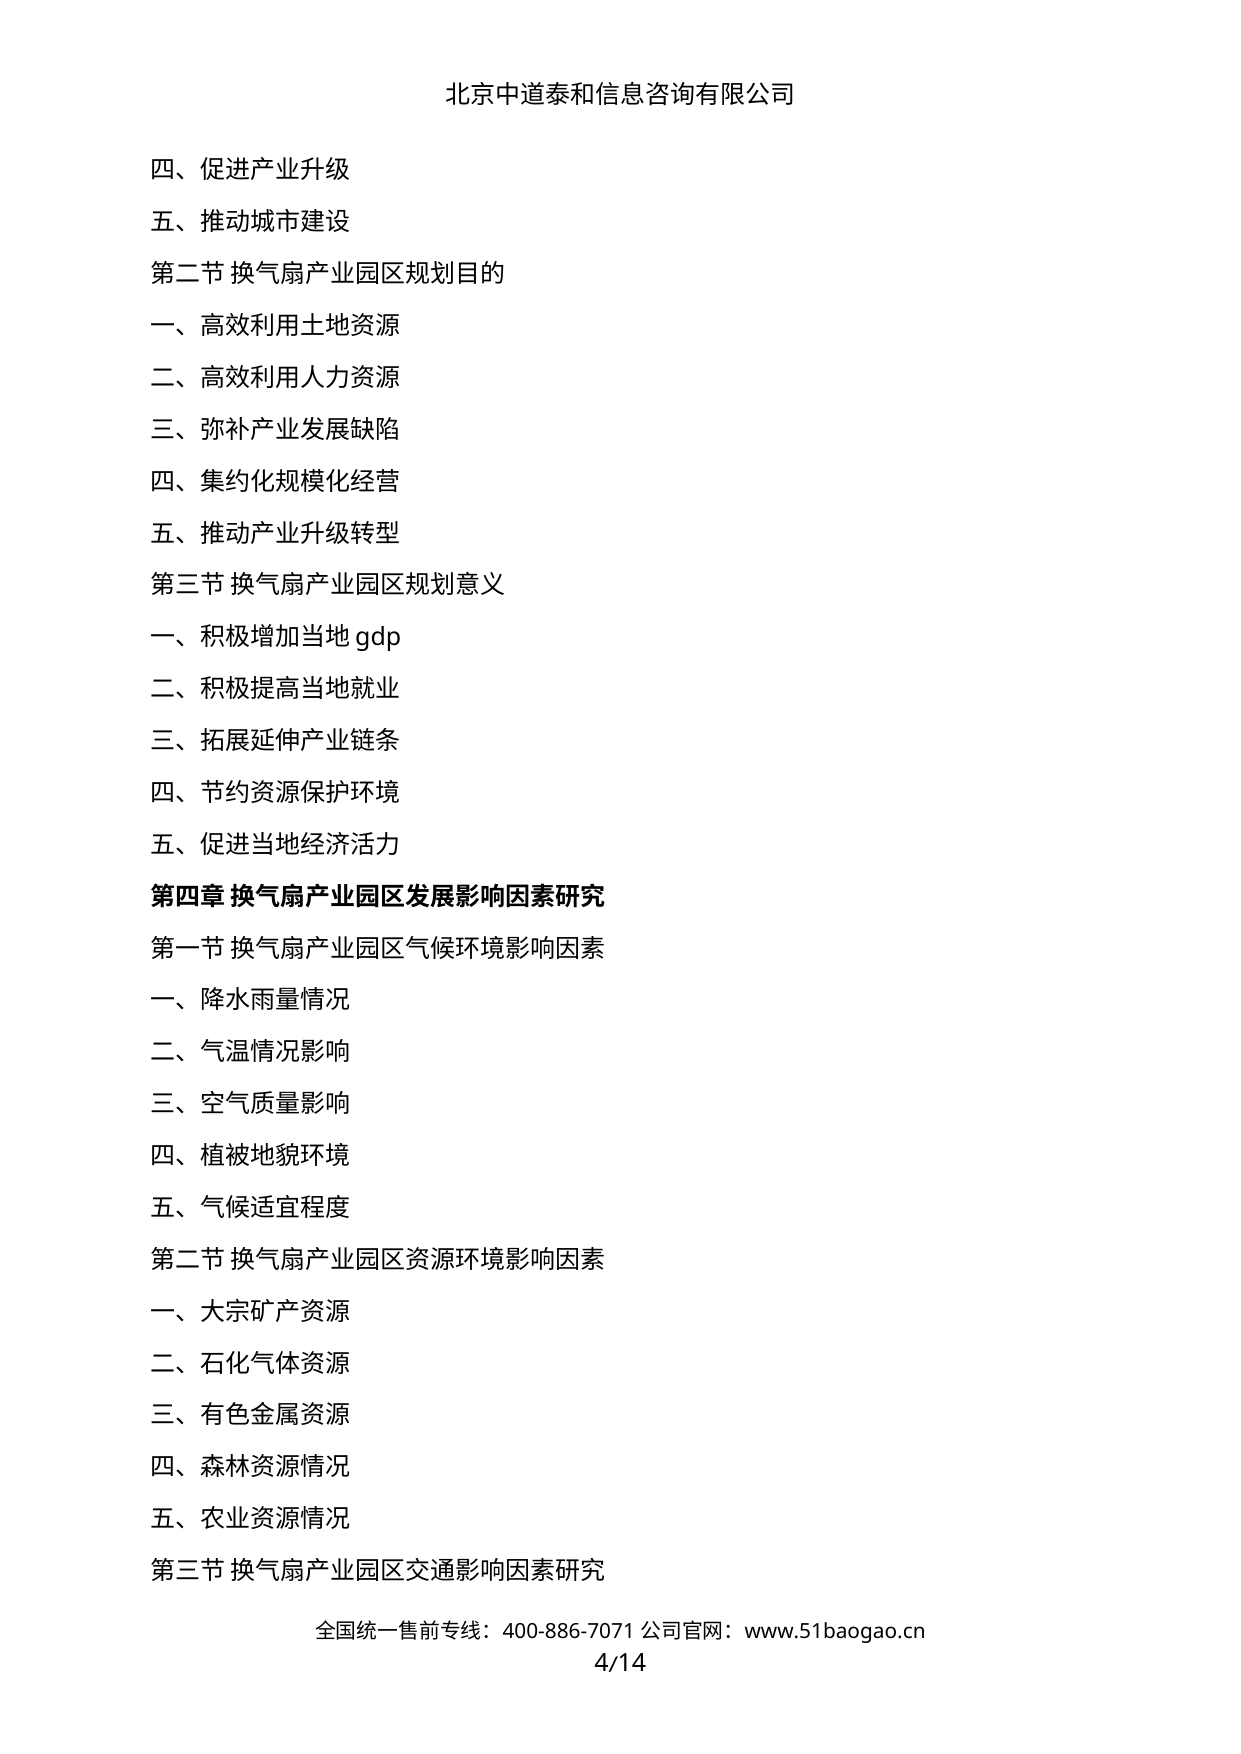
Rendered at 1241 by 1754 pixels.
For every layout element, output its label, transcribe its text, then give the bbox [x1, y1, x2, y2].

text 二、高效利用人力资源 [150, 357, 1090, 394]
text 四、促进产业升级 [150, 150, 1090, 186]
text 五、农业资源情况 [150, 1499, 1090, 1535]
text 三、有色金属资源 [150, 1395, 1090, 1431]
text 一、降水雨量情况 [150, 980, 1090, 1016]
text 五、促进当地经济活力 [150, 824, 1090, 861]
text 第三节 换气扇产业园区交通影响因素研究 [150, 1551, 1090, 1587]
text 三、拓展延伸产业链条 [150, 721, 1090, 757]
text 四、集约化规模化经营 [150, 461, 1090, 497]
text 四、节约资源保护环境 [150, 772, 1090, 809]
text 第二节 换气扇产业园区规划目的 [150, 254, 1090, 290]
text 二、石化气体资源 [150, 1343, 1090, 1379]
text 五、推动城市建设 [150, 202, 1090, 238]
text 一、高效利用土地资源 [150, 306, 1090, 342]
text 第一节 换气扇产业园区气候环境影响因素 [150, 928, 1090, 964]
text 一、积极增加当地gdp [150, 617, 1090, 653]
text 三、弥补产业发展缺陷 [150, 409, 1090, 446]
text 第三节 换气扇产业园区规划意义 [150, 565, 1090, 601]
text 第二节 换气扇产业园区资源环境影响因素 [150, 1239, 1090, 1276]
text 二、气温情况影响 [150, 1032, 1090, 1068]
text 三、空气质量影响 [150, 1084, 1090, 1120]
text 二、积极提高当地就业 [150, 669, 1090, 705]
text 四、植被地貌环境 [150, 1136, 1090, 1172]
text 四、森林资源情况 [150, 1447, 1090, 1483]
text 一、大宗矿产资源 [150, 1291, 1090, 1327]
text 五、气候适宜程度 [150, 1187, 1090, 1224]
text 五、推动产业升级转型 [150, 513, 1090, 549]
text 第四章 换气扇产业园区发展影响因素研究 [150, 876, 1090, 912]
